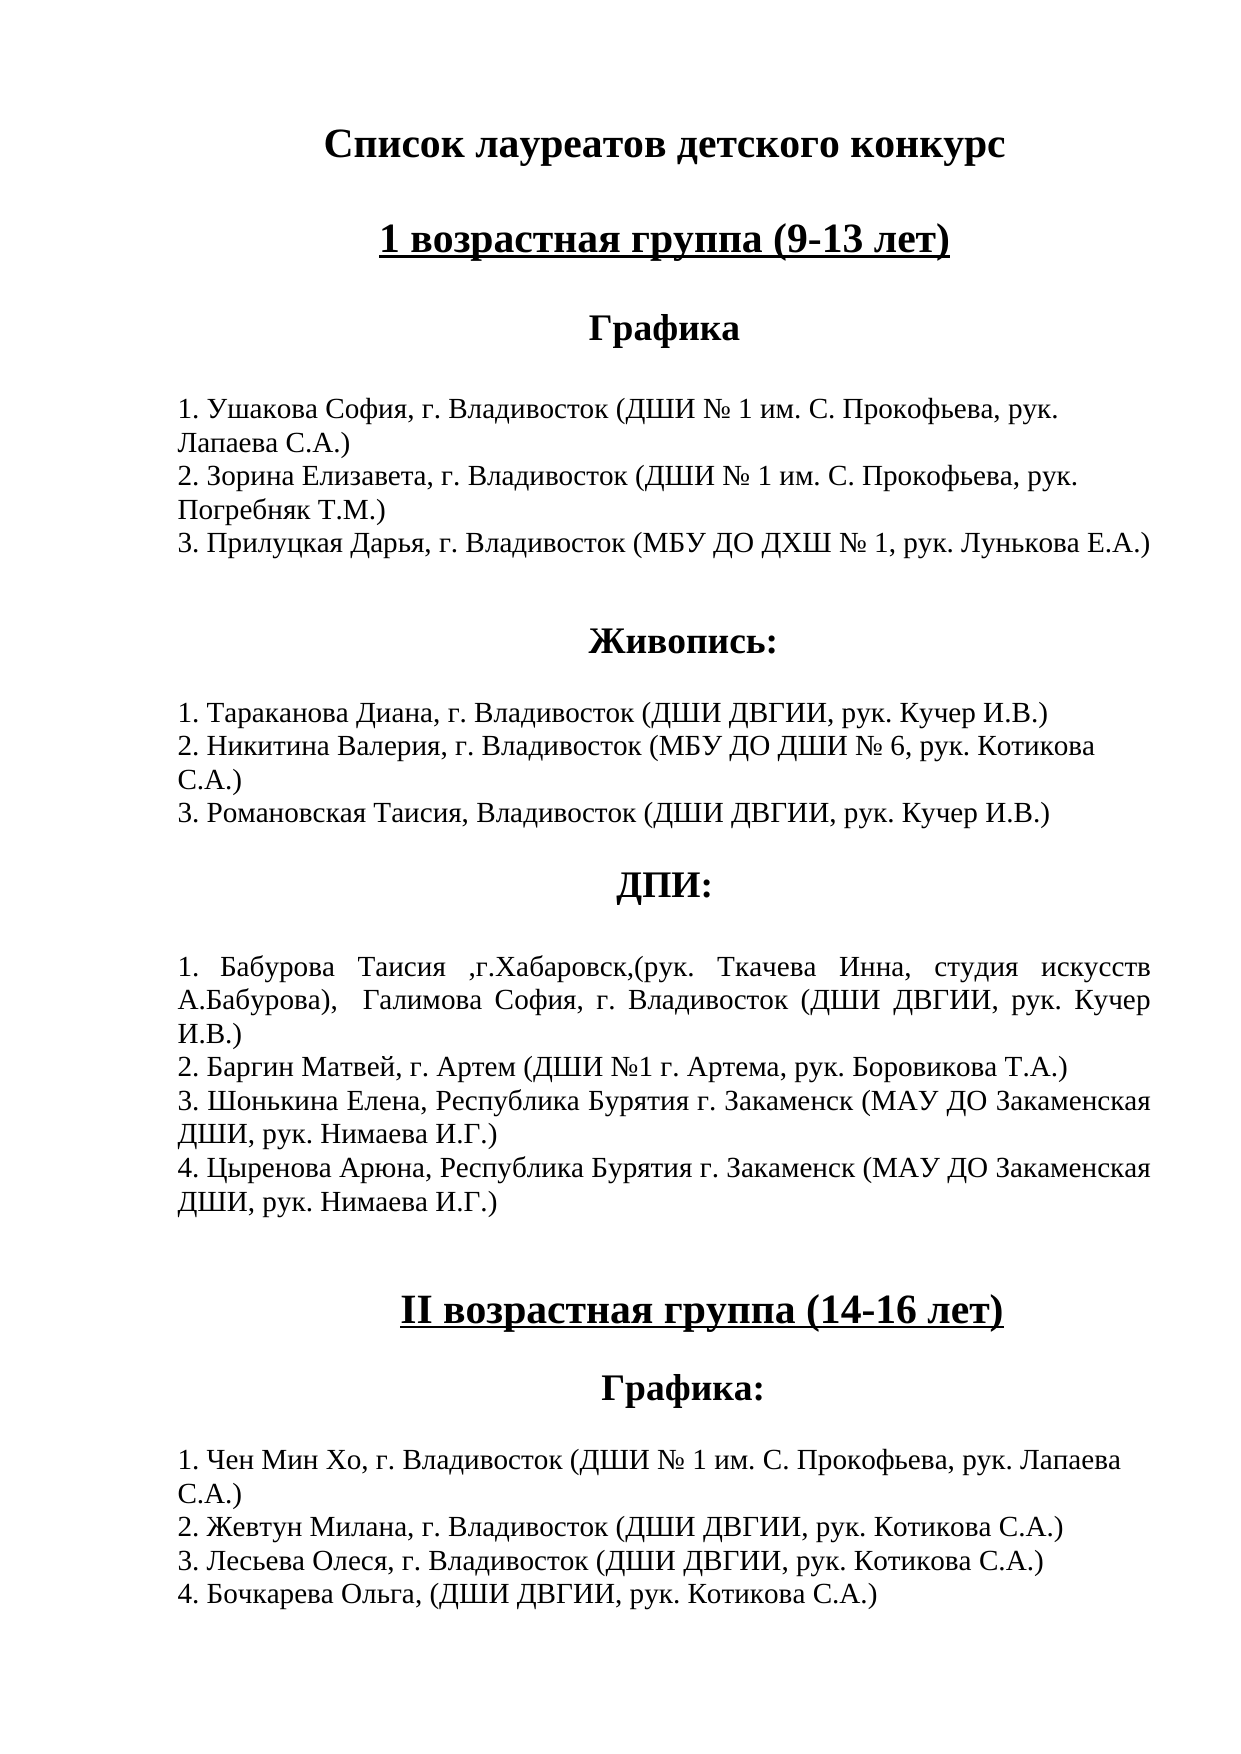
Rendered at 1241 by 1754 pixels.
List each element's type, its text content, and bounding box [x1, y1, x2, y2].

text 1. Бабурова Таисия ,г.Хабаровск,(рук. Ткачева Инна, студия искусств А.Бабурова), Галимова София, г. Владивосток (ДШИ ДВГИИ, рук. Кучер И.В.) [177, 949, 1152, 1049]
list 1. Тараканова Диана, г. Владивосток (ДШИ ДВГИИ, рук. Кучер И.В.) [177, 695, 1152, 728]
text 2. Баргин Матвей, г. Артем (ДШИ №1 г. Артема, рук. Боровикова Т.А.) [177, 1049, 1152, 1083]
text Живопись: [215, 618, 1152, 661]
text 4. Цыренова Арюна, Республика Бурятия г. Закаменск (МАУ ДО Закаменская ДШИ, рук. Нимаева И.Г.) [177, 1150, 1152, 1217]
text 2. Жевтун Милана, г. Владивосток (ДШИ ДВГИИ, рук. Котикова С.А.) [177, 1509, 1152, 1543]
text 3. Лесьева Олеся, г. Владивосток (ДШИ ДВГИИ, рук. Котикова С.А.) [177, 1543, 1152, 1577]
text 1. Ушакова София, г. Владивосток (ДШИ № 1 им. С. Прокофьева, рук. Лапаева С.А.) [177, 391, 1152, 458]
text 4. Бочкарева Ольга, (ДШИ ДВГИИ, рук. Котикова С.А.) [177, 1577, 1152, 1610]
text 3. Шонькина Елена, Республика Бурятия г. Закаменск (МАУ ДО Закаменская ДШИ, рук. Нимаева И.Г.) [177, 1083, 1152, 1150]
text Графика [177, 305, 1152, 348]
text Список лауреатов детского конкурс [177, 118, 1152, 166]
list II возрастная группа (14-16 лет) [252, 1284, 1152, 1332]
text Графика: [215, 1366, 1152, 1409]
list 2. Никитина Валерия, г. Владивосток (МБУ ДО ДШИ № 6, рук. Котикова С.А.) [177, 728, 1152, 796]
text 2. Зорина Елизавета, г. Владивосток (ДШИ № 1 им. С. Прокофьева, рук. Погребняк Т.М.) [177, 458, 1152, 525]
text 1 возрастная группа (9-13 лет) [177, 214, 1152, 262]
text 1. Чен Мин Хо, г. Владивосток (ДШИ № 1 им. С. Прокофьева, рук. Лапаева С.А.) [177, 1442, 1152, 1509]
text 3. Прилуцкая Дарья, г. Владивосток (МБУ ДО ДХШ № 1, рук. Лунькова Е.А.) [177, 525, 1152, 559]
list 3. Романовская Таисия, Владивосток (ДШИ ДВГИИ, рук. Кучер И.В.) [177, 796, 1152, 829]
text ДПИ: [177, 863, 1152, 906]
